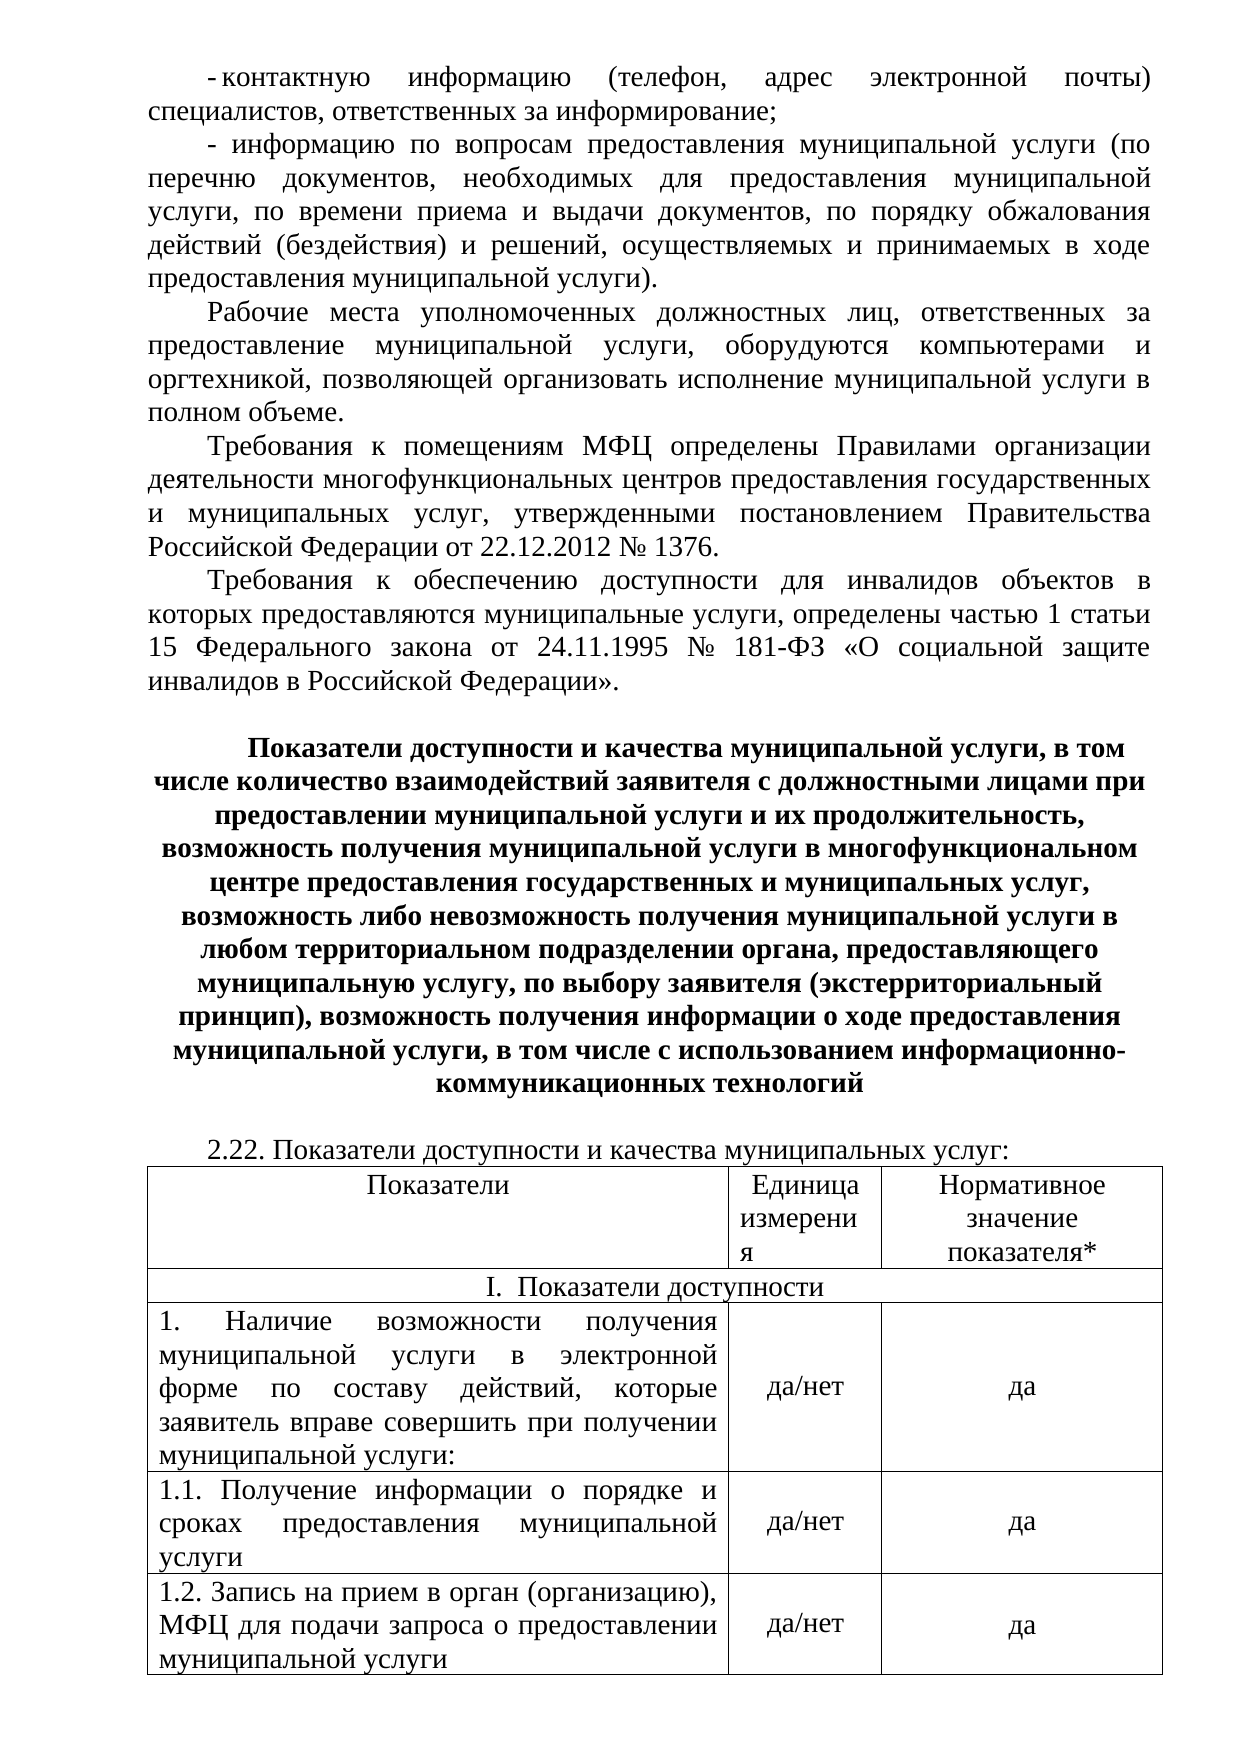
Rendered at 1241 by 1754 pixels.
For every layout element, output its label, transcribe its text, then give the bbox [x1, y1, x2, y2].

text - информацию по вопросам предоставления муниципальной услуги (по перечню документов, необходимых для предоставления муниципальной услуги, по времени приема и выдачи документов, по порядку обжалования действий (бездействия) и решений, осуществляемых и принимаемых в ходе предоставления муниципальной услуги). [148, 126, 1152, 294]
text Требования к помещениям МФЦ определены Правилами организации деятельности многофункциональных центров предоставления государственных и муниципальных услуг, утвержденными постановлением Правительства Российской Федерации от 22.12.2012 № 1376. [148, 428, 1152, 562]
table_header Нормативное значение показателя* [882, 1167, 1162, 1268]
text Рабочие места уполномоченных должностных лиц, ответственных за предоставление муниципальной услуги, оборудуются компьютерами и оргтехникой, позволяющей организовать исполнение муниципальной услуги в полном объеме. [148, 294, 1152, 428]
table_header Показатели [148, 1167, 728, 1268]
table_cell да [882, 1574, 1162, 1674]
text Показатели доступности и качества муниципальной услуги, в том числе количество взаимодействий заявителя с должностными лицами при предоставлении муниципальной услуги и их продолжительность, возможность получения муниципальной услуги в многофункциональном центре предоставления государственных и муниципальных услуг, возможность либо невозможность получения муниципальной услуги в любом территориальном подразделении органа, предоставляющего муниципальную услугу, по выбору заявителя (экстерриториальный принцип), возможность получения информации о ходе предоставления муниципальной услуги, в том числе с использованием информационно-коммуникационных технологий [148, 730, 1152, 1099]
table_cell да [882, 1303, 1162, 1471]
text 2.22. Показатели доступности и качества муниципальных услуг: [148, 1132, 1152, 1166]
text Требования к обеспечению доступности для инвалидов объектов в которых предоставляются муниципальные услуги, определены частью 1 статьи 15 Федерального закона от 24.11.1995 № 181-ФЗ «О социальной защите инвалидов в Российской Федерации». [148, 562, 1152, 696]
list контактную информацию (телефон, адрес электронной почты) специалистов, ответственных за информирование; [148, 59, 1152, 126]
table_cell да [882, 1472, 1162, 1573]
table_cell I. Показатели доступности [148, 1269, 1162, 1302]
table_cell 1.2. Запись на прием в орган (организацию), МФЦ для подачи запроса о предоставлении муниципальной услуги [148, 1574, 728, 1674]
table_cell да/нет [729, 1472, 881, 1573]
table_cell да/нет [729, 1303, 881, 1471]
table_cell да/нет [729, 1574, 881, 1674]
table_cell 1. Наличие возможности получения муниципальной услуги в электронной форме по составу действий, которые заявитель вправе совершить при получении муниципальной услуги: [148, 1303, 728, 1471]
table_cell 1.1. Получение информации о порядке и сроках предоставления муниципальной услуги [148, 1472, 728, 1573]
table_header Единица измерения [729, 1167, 881, 1268]
